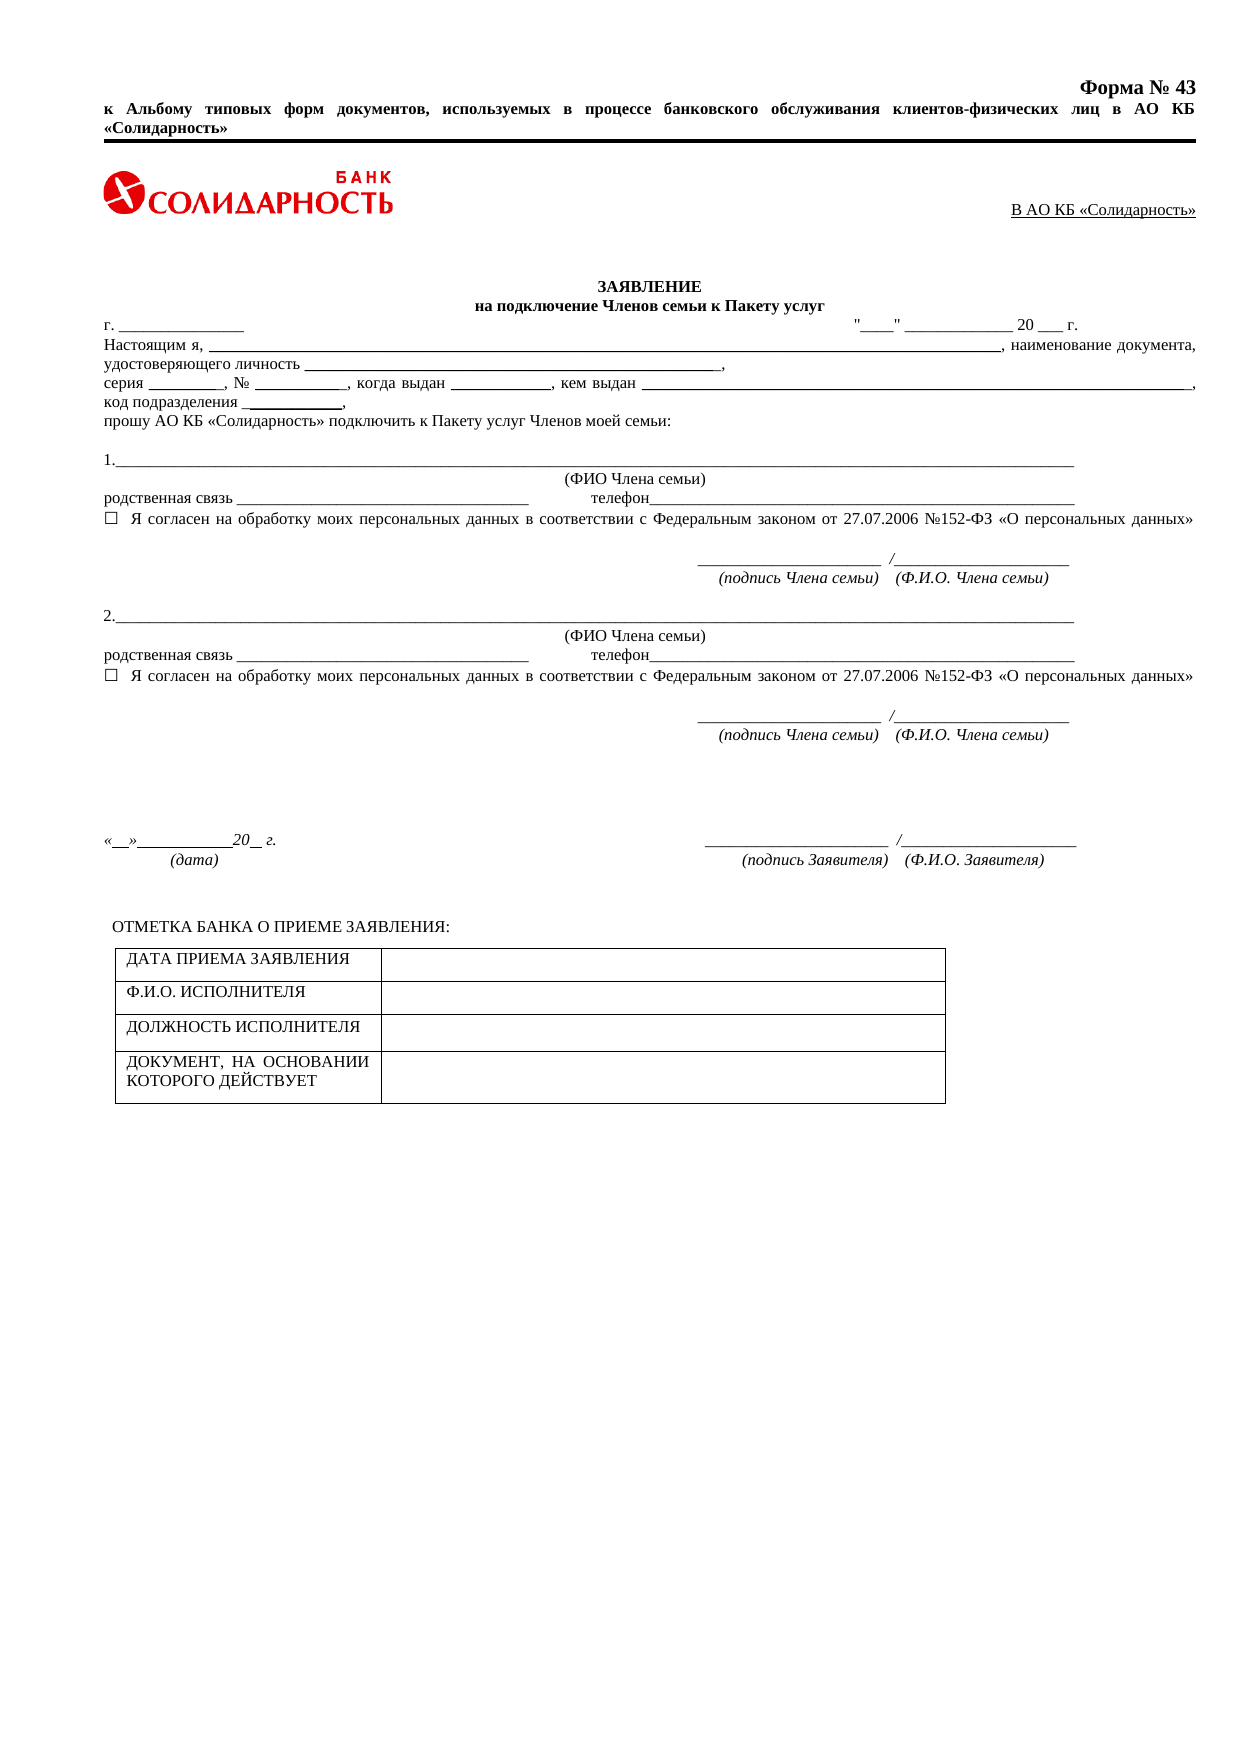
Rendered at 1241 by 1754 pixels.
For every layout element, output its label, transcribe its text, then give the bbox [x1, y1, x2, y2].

text 2.___________________________________________________________________________________________________________________ [74, 606, 1196, 625]
text ЗАЯВЛЕНИЕ [103, 277, 1196, 296]
text « » 20 г. ______________________ /_____________________ [103, 830, 1196, 849]
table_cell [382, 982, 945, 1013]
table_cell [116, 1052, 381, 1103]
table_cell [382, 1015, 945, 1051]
text (подпись Члена семьи) (Ф.И.О. Члена семьи) [693, 568, 1196, 587]
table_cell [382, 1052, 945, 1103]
text ☐ Я согласен на обработку моих персональных данных в соответствии с Федеральным законом от 27.07.2006 №152-ФЗ «О персональных данных» [103, 507, 1196, 549]
text родственная связь ___________________________________ телефон___________________________________________________ [103, 488, 1196, 507]
text прошу АО КБ «Солидарность» подключить к Пакету услуг Членов моей семьи: [103, 411, 1196, 430]
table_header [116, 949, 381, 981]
text ______________________ /_____________________ [620, 706, 1196, 725]
subtitle Форма № 43 [103, 75, 1196, 99]
text В АО КБ «Солидарность» [103, 200, 1196, 219]
text ☐ Я согласен на обработку моих персональных данных в соответствии с Федеральным законом от 27.07.2006 №152-ФЗ «О персональных данных» [103, 664, 1196, 706]
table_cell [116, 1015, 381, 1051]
text Настоящим я, _______________________________________________________________________________________________, наименование документа, удостоверяющего личность __________________________________________________, [103, 334, 1196, 373]
picture [103, 171, 393, 214]
text г. _______________ "____" _____________ 20 ___ г. [103, 315, 1196, 334]
text серия _________, № ___________, когда выдан ____________, кем выдан __________________________________________________________________, код подразделения ____________, [103, 373, 1196, 411]
text (дата) (подпись Заявителя) (Ф.И.О. Заявителя) [103, 849, 1196, 868]
text 1.___________________________________________________________________________________________________________________ [74, 449, 1196, 468]
subtitle к Альбому типовых форм документов, используемых в процессе банковского обслуживания клиентов-физических лиц в АО КБ «Солидарность» [103, 99, 1196, 143]
text родственная связь ___________________________________ телефон___________________________________________________ [103, 644, 1196, 664]
text (подпись Члена семьи) (Ф.И.О. Члена семьи) [693, 725, 1196, 744]
text ______________________ /_____________________ [620, 549, 1196, 568]
text (ФИО Члена семьи) [74, 625, 1196, 644]
text (ФИО Члена семьи) [74, 468, 1196, 488]
text ОТМЕТКА БАНКА О ПРИЕМЕ ЗАЯВЛЕНИЯ: [103, 916, 1196, 936]
text на подключение Членов семьи к Пакету услуг [103, 296, 1196, 315]
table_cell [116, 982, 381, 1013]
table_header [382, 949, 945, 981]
